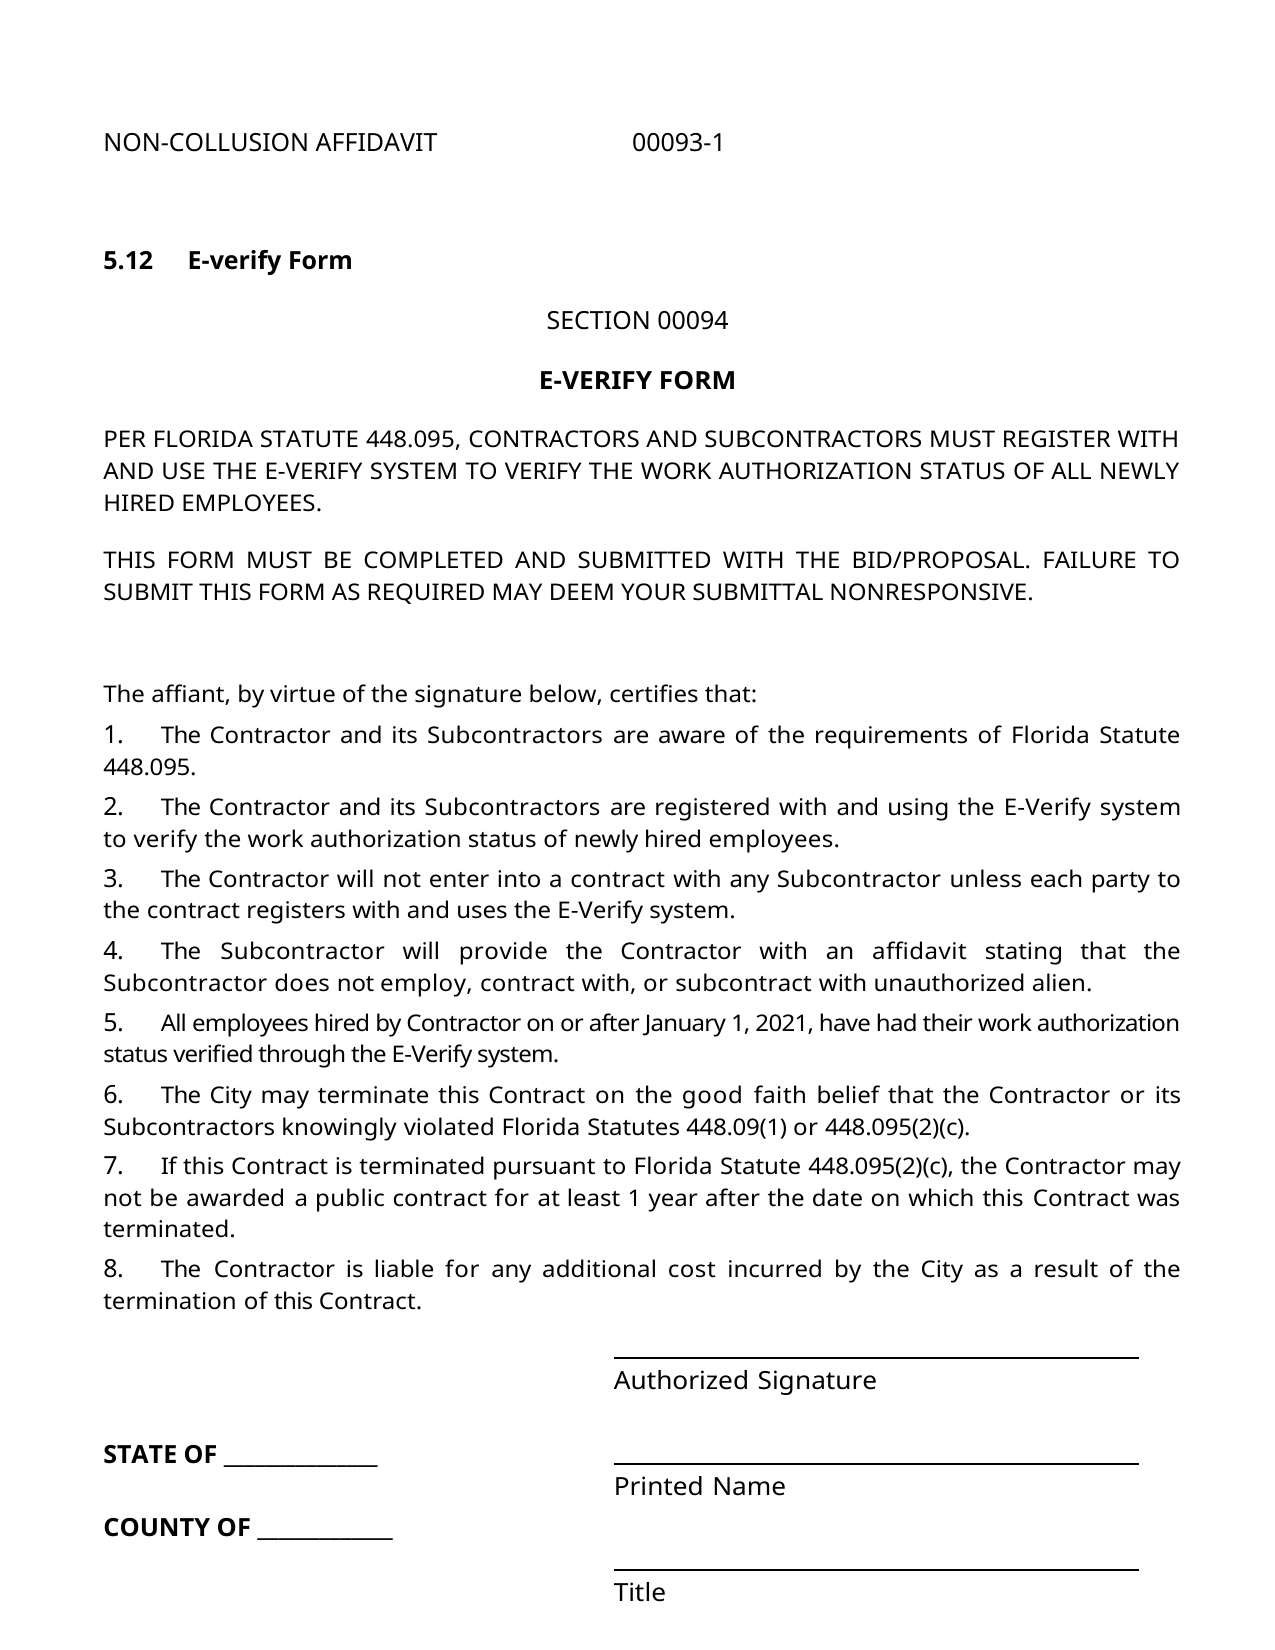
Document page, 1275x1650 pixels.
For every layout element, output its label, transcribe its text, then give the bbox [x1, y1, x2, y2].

list The Contractor and its Subcontractors are registered with and using the E-Verify system to verify the work authorization status of newly hired employees. [103, 789, 1181, 854]
list The Contractor is liable for any additional cost incurred by the City as a result of the termination of this Contract. [103, 1251, 1181, 1316]
text SECTION 00094 [112, 303, 1162, 337]
text COUNTY OF _____________ [103, 1509, 517, 1543]
list If this Contract is terminated pursuant to Florida Statute 448.095(2)(c), the Contractor may not be awarded a public contract for at least 1 year after the date on which this Contract was terminated. [103, 1148, 1181, 1244]
text E-VERIFY FORM [112, 363, 1162, 397]
text The affiant, by virtue of the signature below, certifies that: [103, 678, 1181, 709]
list The City may terminate this Contract on the good faith belief that the Contractor or its Subcontractors knowingly violated Florida Statutes 448.09(1) or 448.095(2)(c). [103, 1076, 1181, 1142]
list All employees hired by Contractor on or after January 1, 2021, have had their work authorization status verified through the E-Verify system. [103, 1004, 1181, 1069]
text NON-COLLUSION AFFIDAVIT 00093-1 [103, 125, 1181, 159]
text STATE OF _______________ [103, 1437, 517, 1471]
text Printed Name [613, 1434, 1181, 1503]
text Authorized Signature [613, 1329, 1181, 1397]
text THIS FORM MUST BE COMPLETED AND SUBMITTED WITH THE BID/PROPOSAL. FAILURE TO SUBMIT THIS FORM AS REQUIRED MAY DEEM YOUR SUBMITTAL NONRESPONSIVE. [103, 544, 1181, 607]
list The Contractor will not enter into a contract with any Subcontractor unless each party to the contract registers with and uses the E-Verify system. [103, 860, 1181, 926]
text Title [613, 1541, 1181, 1609]
list The Subcontractor will provide the Contractor with an affidavit stating that the Subcontractor does not employ, contract with, or subcontract with unauthorized alien. [103, 932, 1181, 998]
subtitle E-verify Form [103, 243, 1181, 277]
list The Contractor and its Subcontractors are aware of the requirements of Florida Statute 448.095. [103, 716, 1181, 782]
text PER FLORIDA STATUTE 448.095, CONTRACTORS AND SUBCONTRACTORS MUST REGISTER WITH AND USE THE E-VERIFY SYSTEM TO VERIFY THE WORK AUTHORIZATION STATUS OF ALL NEWLY HIRED EMPLOYEES. [103, 423, 1181, 518]
